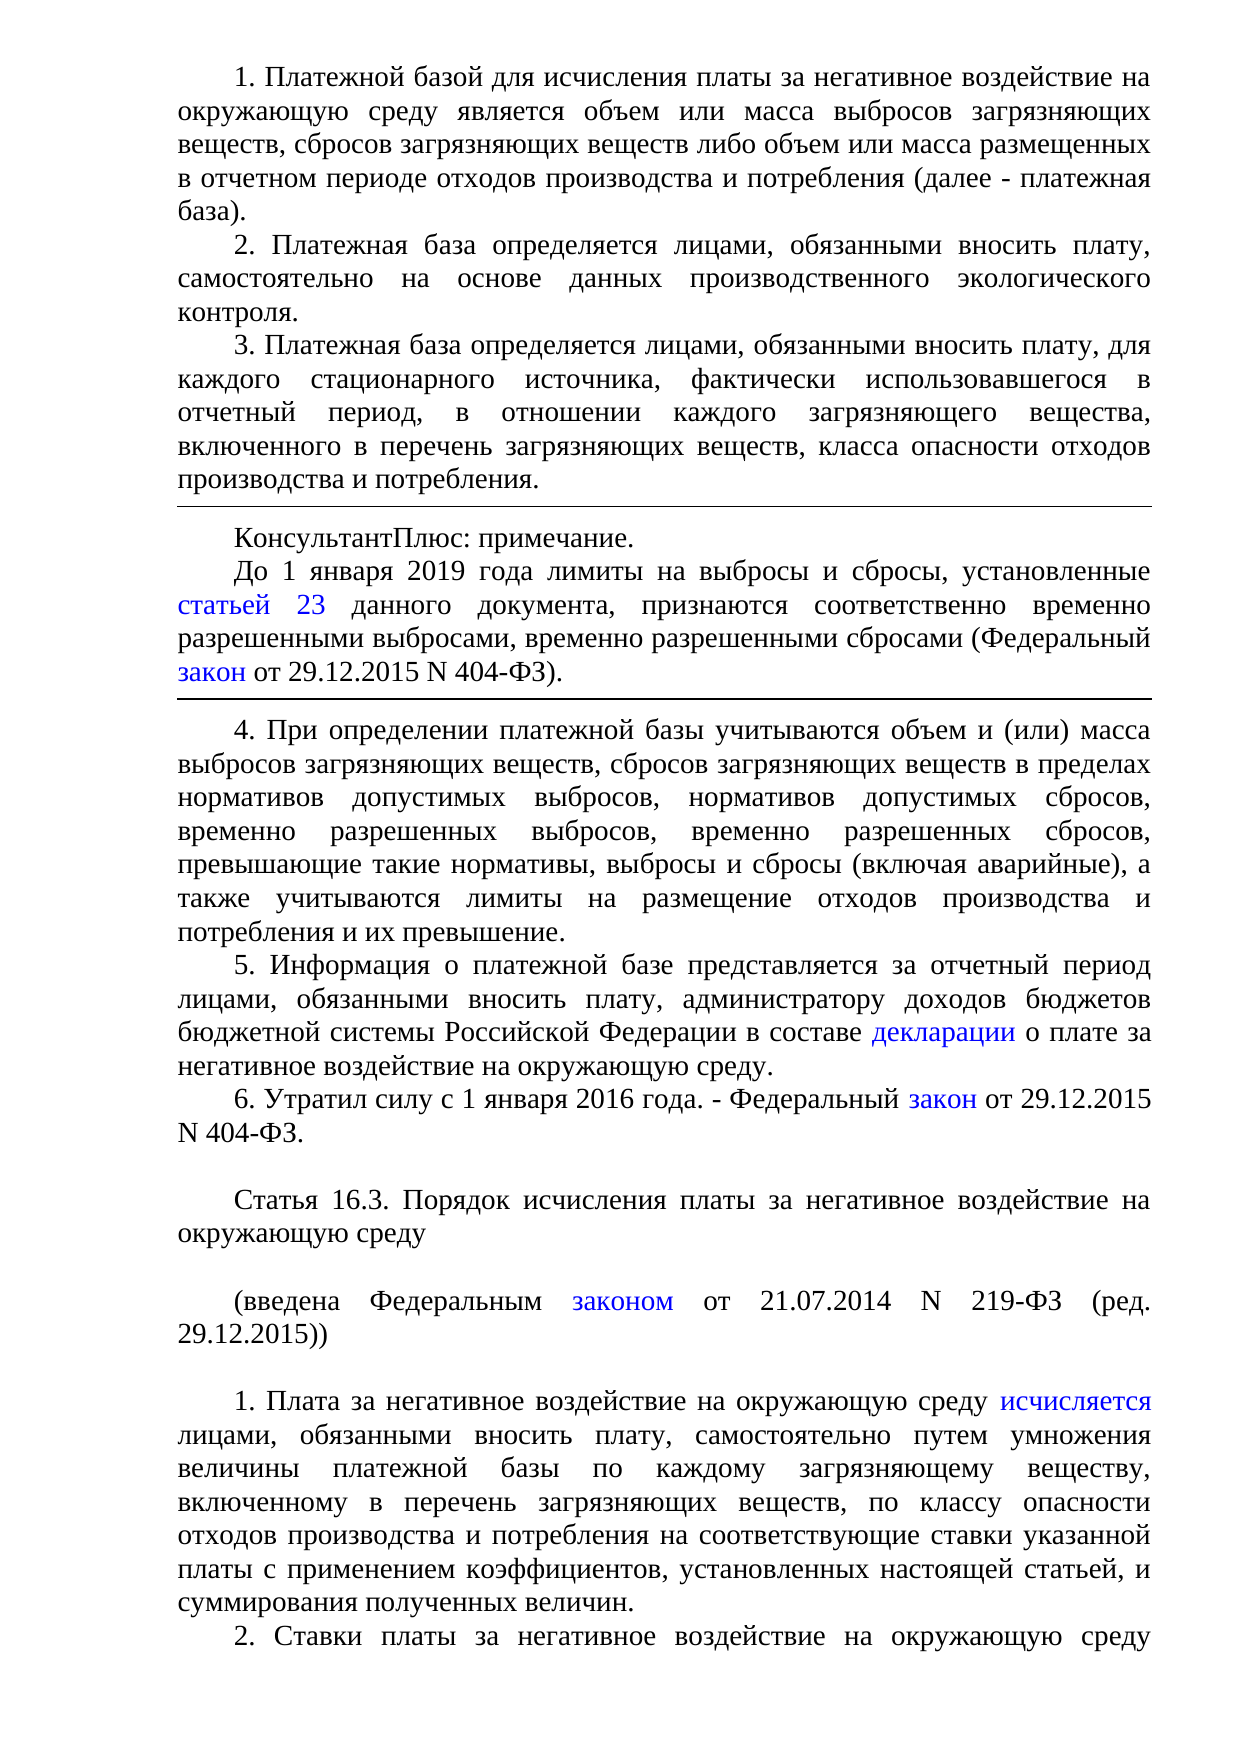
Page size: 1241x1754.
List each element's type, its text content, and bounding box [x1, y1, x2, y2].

text (введена Федеральным законом от 21.07.2014 N 219-ФЗ (ред. 29.12.2015)) [177, 1283, 1152, 1350]
text КонсультантПлюс: примечание. [177, 520, 1152, 553]
text 6. Утратил силу с 1 января 2016 года. - Федеральный закон от 29.12.2015 N 404-ФЗ. [177, 1081, 1152, 1148]
text 2. Платежная база определяется лицами, обязанными вносить плату, самостоятельно на основе данных производственного экологического контроля. [177, 227, 1152, 327]
text 4. При определении платежной базы учитываются объем и (или) масса выбросов загрязняющих веществ, сбросов загрязняющих веществ в пределах нормативов допустимых выбросов, нормативов допустимых сбросов, временно разрешенных выбросов, временно разрешенных сбросов, превышающие такие нормативы, выбросы и сбросы (включая аварийные), а также учитываются лимиты на размещение отходов производства и потребления и их превышение. [177, 712, 1152, 947]
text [177, 1618, 1152, 1652]
text 1. Платежной базой для исчисления платы за негативное воздействие на окружающую среду является объем или масса выбросов загрязняющих веществ, сбросов загрязняющих веществ либо объем или масса размещенных в отчетном периоде отходов производства и потребления (далее - платежная база). [177, 59, 1152, 227]
text 1. Плата за негативное воздействие на окружающую среду исчисляется лицами, обязанными вносить плату, самостоятельно путем умножения величины платежной базы по каждому загрязняющему веществу, включенному в перечень загрязняющих веществ, по классу опасности отходов производства и потребления на соответствующие ставки указанной платы с применением коэффициентов, установленных настоящей статьей, и суммирования полученных величин. [177, 1383, 1152, 1618]
text Статья 16.3. Порядок исчисления платы за негативное воздействие на окружающую среду [177, 1182, 1152, 1249]
text 3. Платежная база определяется лицами, обязанными вносить плату, для каждого стационарного источника, фактически использовавшегося в отчетный период, в отношении каждого загрязняющего вещества, включенного в перечень загрязняющих веществ, класса опасности отходов производства и потребления. [177, 327, 1152, 495]
text До 1 января 2019 года лимиты на выбросы и сбросы, установленные статьей 23 данного документа, признаются соответственно временно разрешенными выбросами, временно разрешенными сбросами (Федеральный закон от 29.12.2015 N 404-ФЗ). [177, 553, 1152, 688]
text 5. Информация о платежной базе представляется за отчетный период лицами, обязанными вносить плату, администратору доходов бюджетов бюджетной системы Российской Федерации в составе декларации о плате за негативное воздействие на окружающую среду. [177, 947, 1152, 1081]
